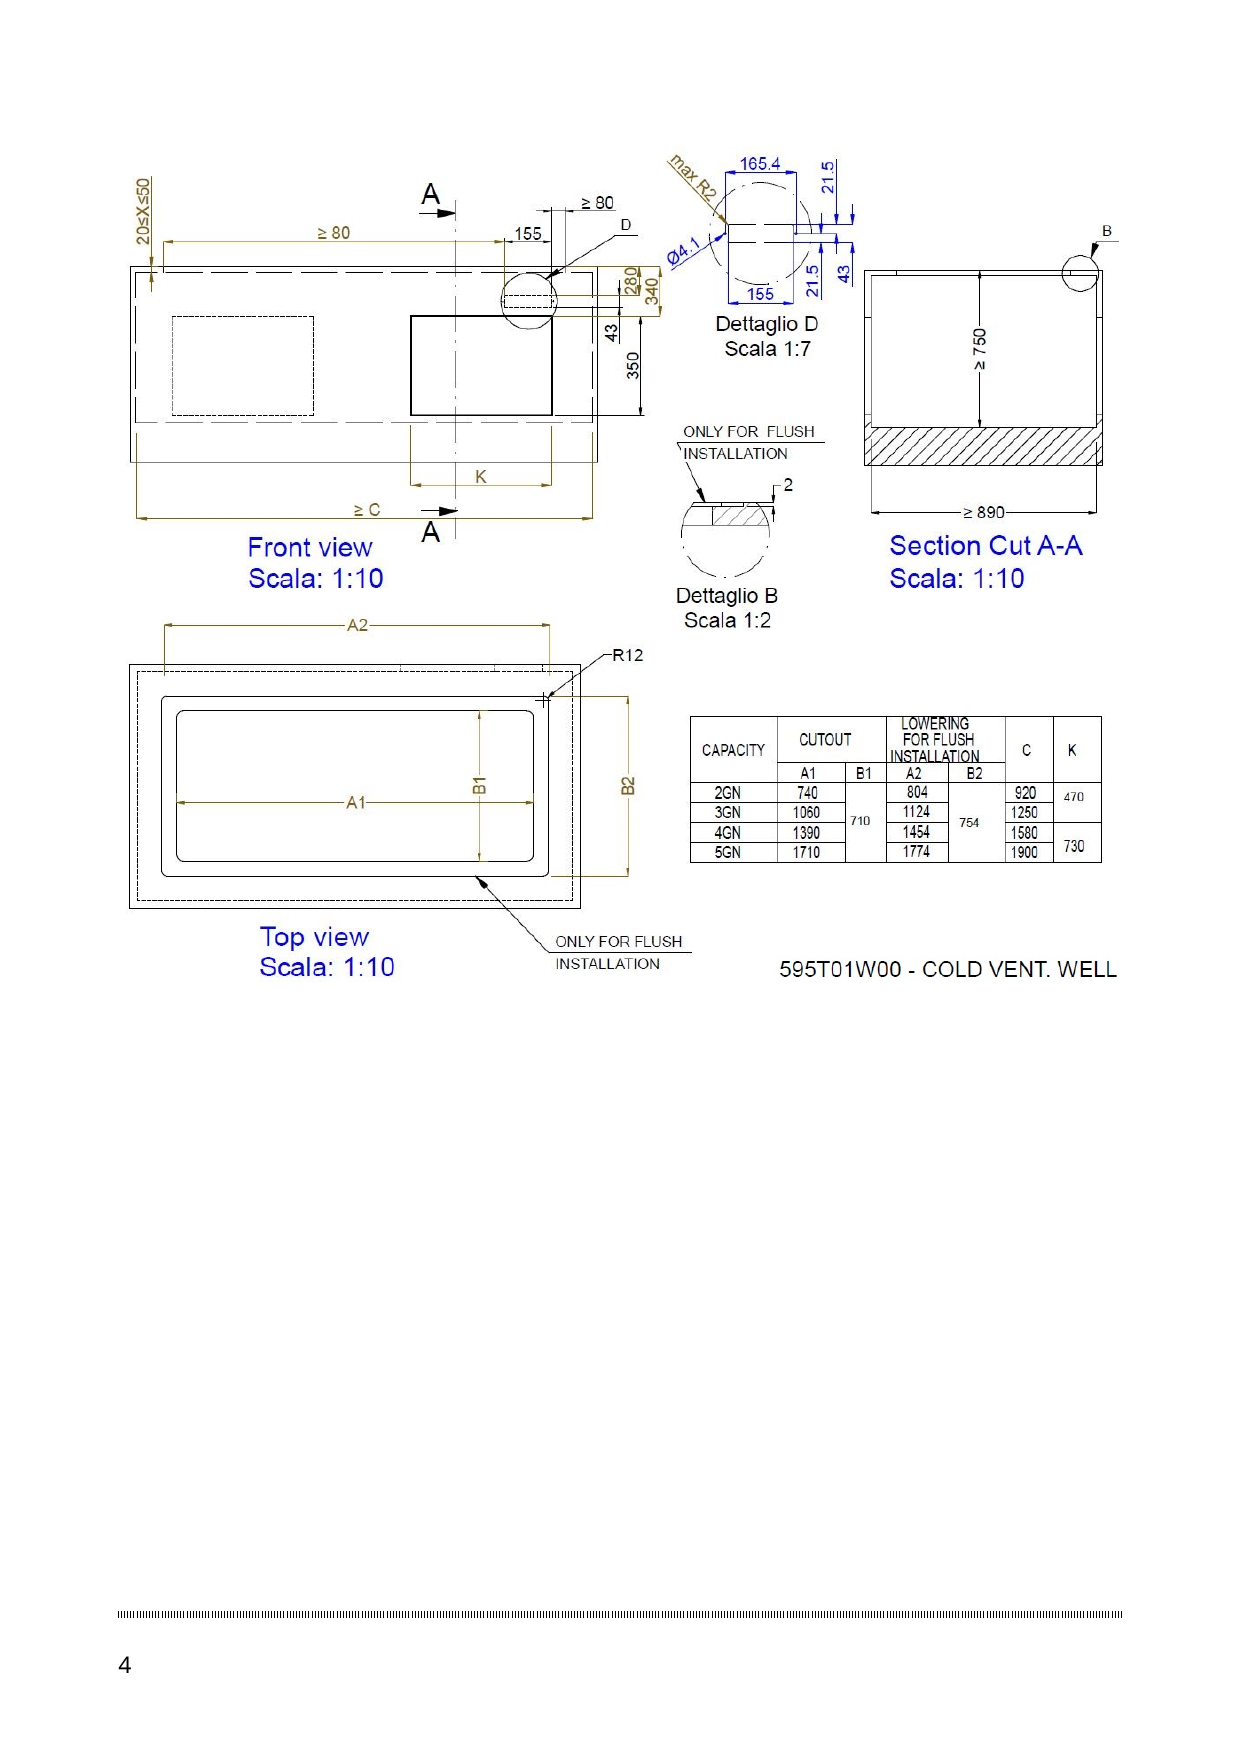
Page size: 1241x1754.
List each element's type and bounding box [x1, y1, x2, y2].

picture [118, 147, 1123, 982]
